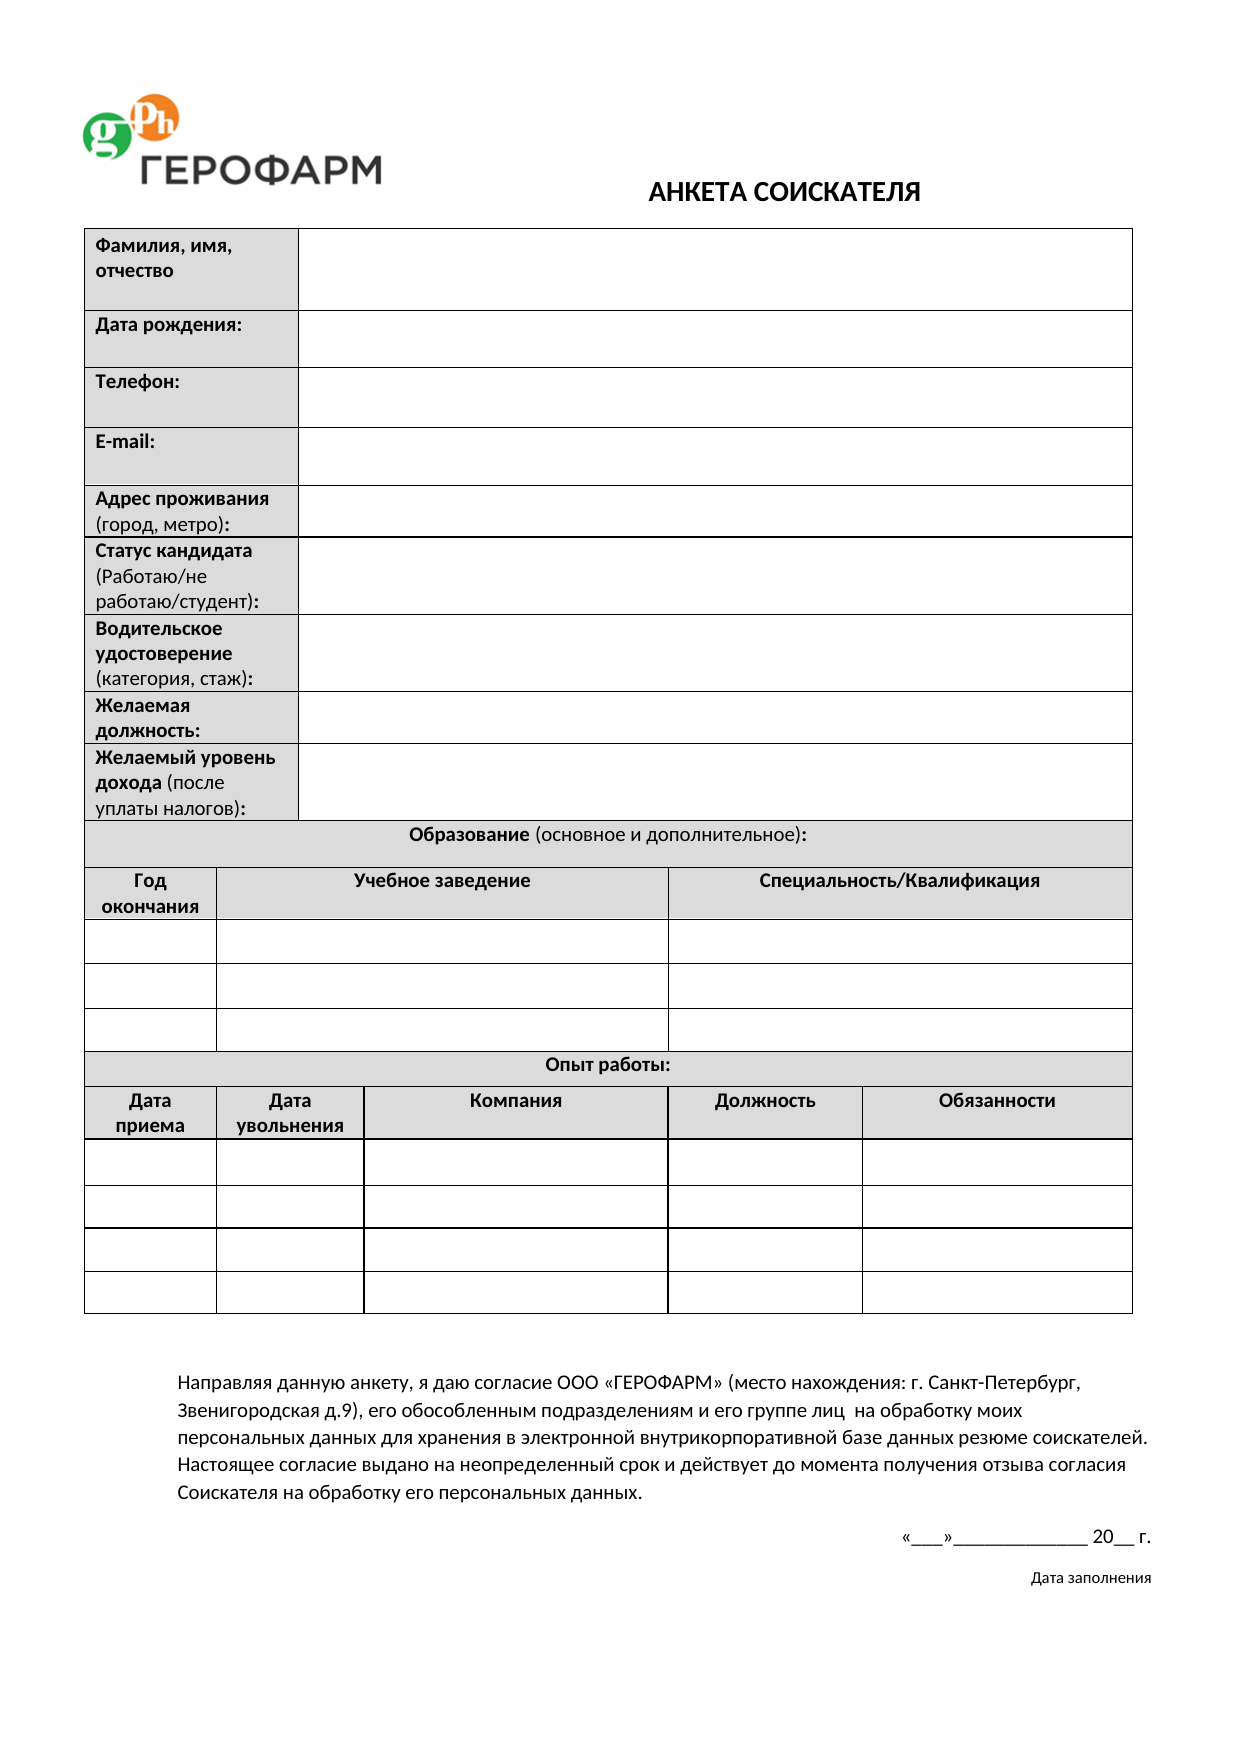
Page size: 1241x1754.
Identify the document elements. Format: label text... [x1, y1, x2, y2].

table_cell [85, 1229, 216, 1271]
table_cell [217, 1272, 363, 1313]
table_cell [669, 1272, 862, 1313]
table_cell [299, 428, 1132, 484]
table_cell [365, 1229, 667, 1271]
table_cell [217, 1009, 668, 1051]
table_cell [299, 311, 1132, 367]
table_cell Дата увольнения [217, 1087, 363, 1138]
text АНКЕТА СОИСКАТЕЛЯ [399, 173, 1152, 209]
table_cell [669, 964, 1132, 1007]
table_cell [669, 1009, 1132, 1051]
table_cell [85, 1272, 216, 1313]
table_cell [863, 1229, 1132, 1271]
table_cell [85, 1140, 216, 1184]
table_cell Дата приема [85, 1087, 216, 1138]
table_cell [85, 1009, 216, 1051]
table_cell [365, 1140, 667, 1184]
table_cell E-mail: [85, 428, 298, 484]
table_cell Водительское удостоверение (категория, стаж): [85, 615, 298, 691]
table_cell [217, 1186, 363, 1227]
table_cell [299, 615, 1132, 691]
table_cell [299, 368, 1132, 427]
table_cell [299, 486, 1132, 536]
table_cell [217, 964, 668, 1007]
table_cell Дата рождения: [85, 311, 298, 367]
text Дата заполнения [177, 1567, 1152, 1587]
table_cell [85, 920, 216, 963]
table_cell [85, 964, 216, 1007]
table_cell [669, 1186, 862, 1227]
table_cell [863, 1140, 1132, 1184]
table_cell Опыт работы: [85, 1052, 1132, 1086]
text «___»_____________ 20__ г. [177, 1523, 1152, 1548]
table_cell Статус кандидата (Работаю/не работаю/студент): [85, 538, 298, 614]
table_cell Должность [669, 1087, 862, 1138]
table_cell [669, 1140, 862, 1184]
table_cell Образование (основное и дополнительное): [85, 821, 1132, 867]
picture [71, 83, 399, 221]
table_cell [299, 538, 1132, 614]
table_cell Компания [365, 1087, 667, 1138]
table_cell [217, 1229, 363, 1271]
table_cell [85, 1186, 216, 1227]
text Направляя данную анкету, я даю согласие ООО «ГЕРОФАРМ» (место нахождения: г. Санкт-Петербург, Звенигородская д.9), его обособленным подразделениям и его группе лиц на обработку моих персональных данных для хранения в электронной внутрикорпоративной базе данных резюме соискателей. Настоящее согласие выдано на неопределенный срок и действует до момента получения отзыва согласия Соискателя на обработку его персональных данных. [177, 1369, 1152, 1504]
table_cell Желаемая должность: [85, 692, 298, 743]
table_cell [299, 744, 1132, 820]
table_cell Обязанности [863, 1087, 1132, 1138]
table_cell [217, 920, 668, 963]
table_cell [365, 1186, 667, 1227]
table_header [299, 229, 1132, 310]
table_cell [217, 1140, 363, 1184]
table_cell Специальность/Квалификация [669, 868, 1132, 918]
table_cell [863, 1186, 1132, 1227]
table_cell [669, 920, 1132, 963]
table_cell Телефон: [85, 368, 298, 427]
table_cell [863, 1272, 1132, 1313]
table_cell Год окончания [85, 868, 216, 918]
table_header Фамилия, имя, отчество [85, 229, 298, 310]
table_cell [299, 692, 1132, 743]
table_cell Адрес проживания (город, метро): [85, 486, 298, 536]
table_cell [365, 1272, 667, 1313]
table_cell [669, 1229, 862, 1271]
table_cell Учебное заведение [217, 868, 668, 918]
table_cell Желаемый уровень дохода (после уплаты налогов): [85, 744, 298, 820]
